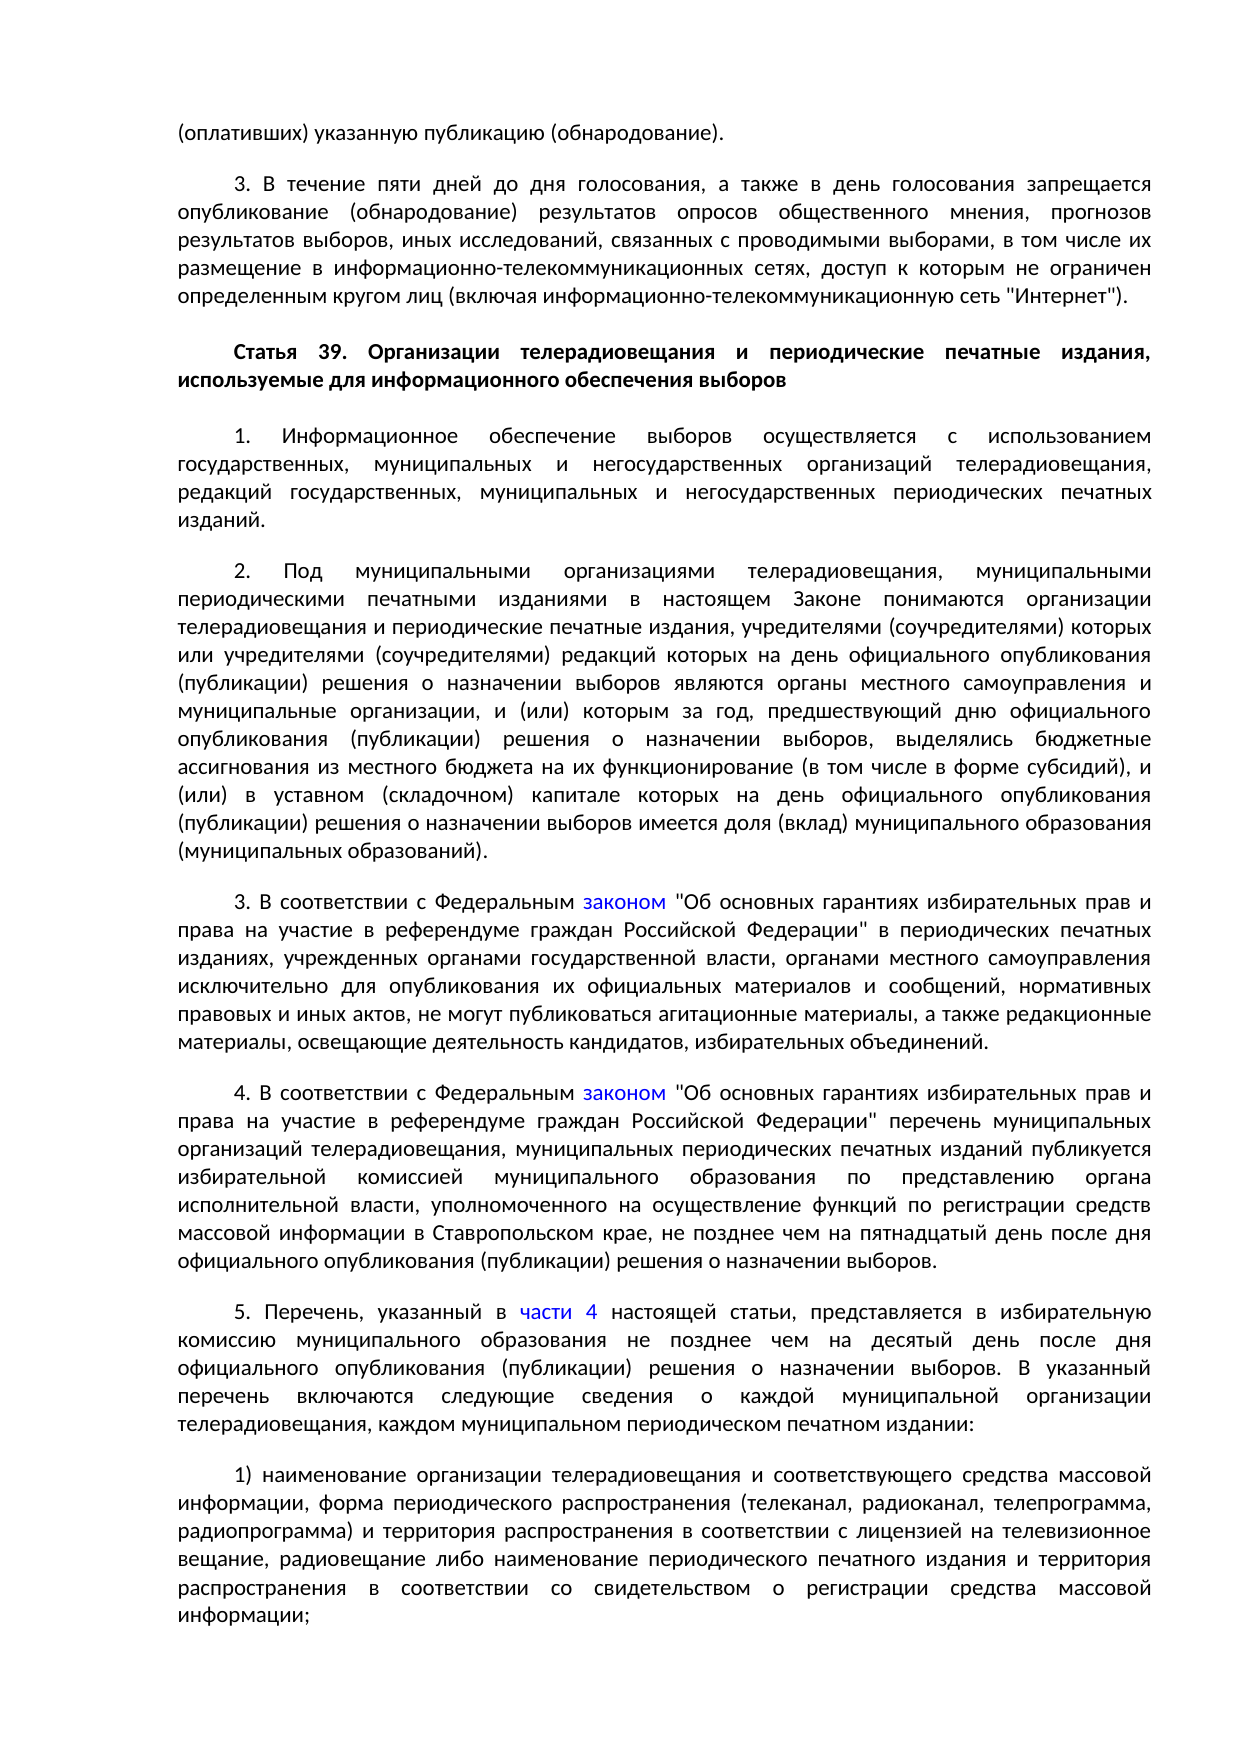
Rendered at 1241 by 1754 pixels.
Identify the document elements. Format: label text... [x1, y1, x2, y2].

text 2. Под муниципальными организациями телерадиовещания, муниципальными периодическими печатными изданиями в настоящем Законе понимаются организации телерадиовещания и периодические печатные издания, учредителями (соучредителями) которых или учредителями (соучредителями) редакций которых на день официального опубликования (публикации) решения о назначении выборов являются органы местного самоуправления и муниципальные организации, и (или) которым за год, предшествующий дню официального опубликования (публикации) решения о назначении выборов, выделялись бюджетные ассигнования из местного бюджета на их функционирование (в том числе в форме субсидий), и (или) в уставном (складочном) капитале которых на день официального опубликования (публикации) решения о назначении выборов имеется доля (вклад) муниципального образования (муниципальных образований). [177, 556, 1152, 864]
text 5. Перечень, указанный в части 4 настоящей статьи, представляется в избирательную комиссию муниципального образования не позднее чем на десятый день после дня официального опубликования (публикации) решения о назначении выборов. В указанный перечень включаются следующие сведения о каждой муниципальной организации телерадиовещания, каждом муниципальном периодическом печатном издании: [177, 1297, 1152, 1438]
text 1. Информационное обеспечение выборов осуществляется с использованием государственных, муниципальных и негосударственных организаций телерадиовещания, редакций государственных, муниципальных и негосударственных периодических печатных изданий. [177, 421, 1152, 533]
text 1) наименование организации телерадиовещания и соответствующего средства массовой информации, форма периодического распространения (телеканал, радиоканал, телепрограмма, радиопрограмма) и территория распространения в соответствии с лицензией на телевизионное вещание, радиовещание либо наименование периодического печатного издания и территория распространения в соответствии со свидетельством о регистрации средства массовой информации; [177, 1461, 1152, 1629]
text 3. В соответствии с Федеральным законом "Об основных гарантиях избирательных прав и права на участие в референдуме граждан Российской Федерации" в периодических печатных изданиях, учрежденных органами государственной власти, органами местного самоуправления исключительно для опубликования их официальных материалов и сообщений, нормативных правовых и иных актов, не могут публиковаться агитационные материалы, а также редакционные материалы, освещающие деятельность кандидатов, избирательных объединений. [177, 887, 1152, 1056]
title Статья 39. Организации телерадиовещания и периодические печатные издания, используемые для информационного обеспечения выборов [177, 337, 1152, 393]
text 3. В течение пяти дней до дня голосования, а также в день голосования запрещается опубликование (обнародование) результатов опросов общественного мнения, прогнозов результатов выборов, иных исследований, связанных с проводимыми выборами, в том числе их размещение в информационно-телекоммуникационных сетях, доступ к которым не ограничен определенным кругом лиц (включая информационно-телекоммуникационную сеть "Интернет"). [177, 169, 1152, 309]
text 4. В соответствии с Федеральным законом "Об основных гарантиях избирательных прав и права на участие в референдуме граждан Российской Федерации" перечень муниципальных организаций телерадиовещания, муниципальных периодических печатных изданий публикуется избирательной комиссией муниципального образования по представлению органа исполнительной власти, уполномоченного на осуществление функций по регистрации средств массовой информации в Ставропольском крае, не позднее чем на пятнадцатый день после дня официального опубликования (публикации) решения о назначении выборов. [177, 1078, 1152, 1274]
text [177, 118, 1152, 146]
